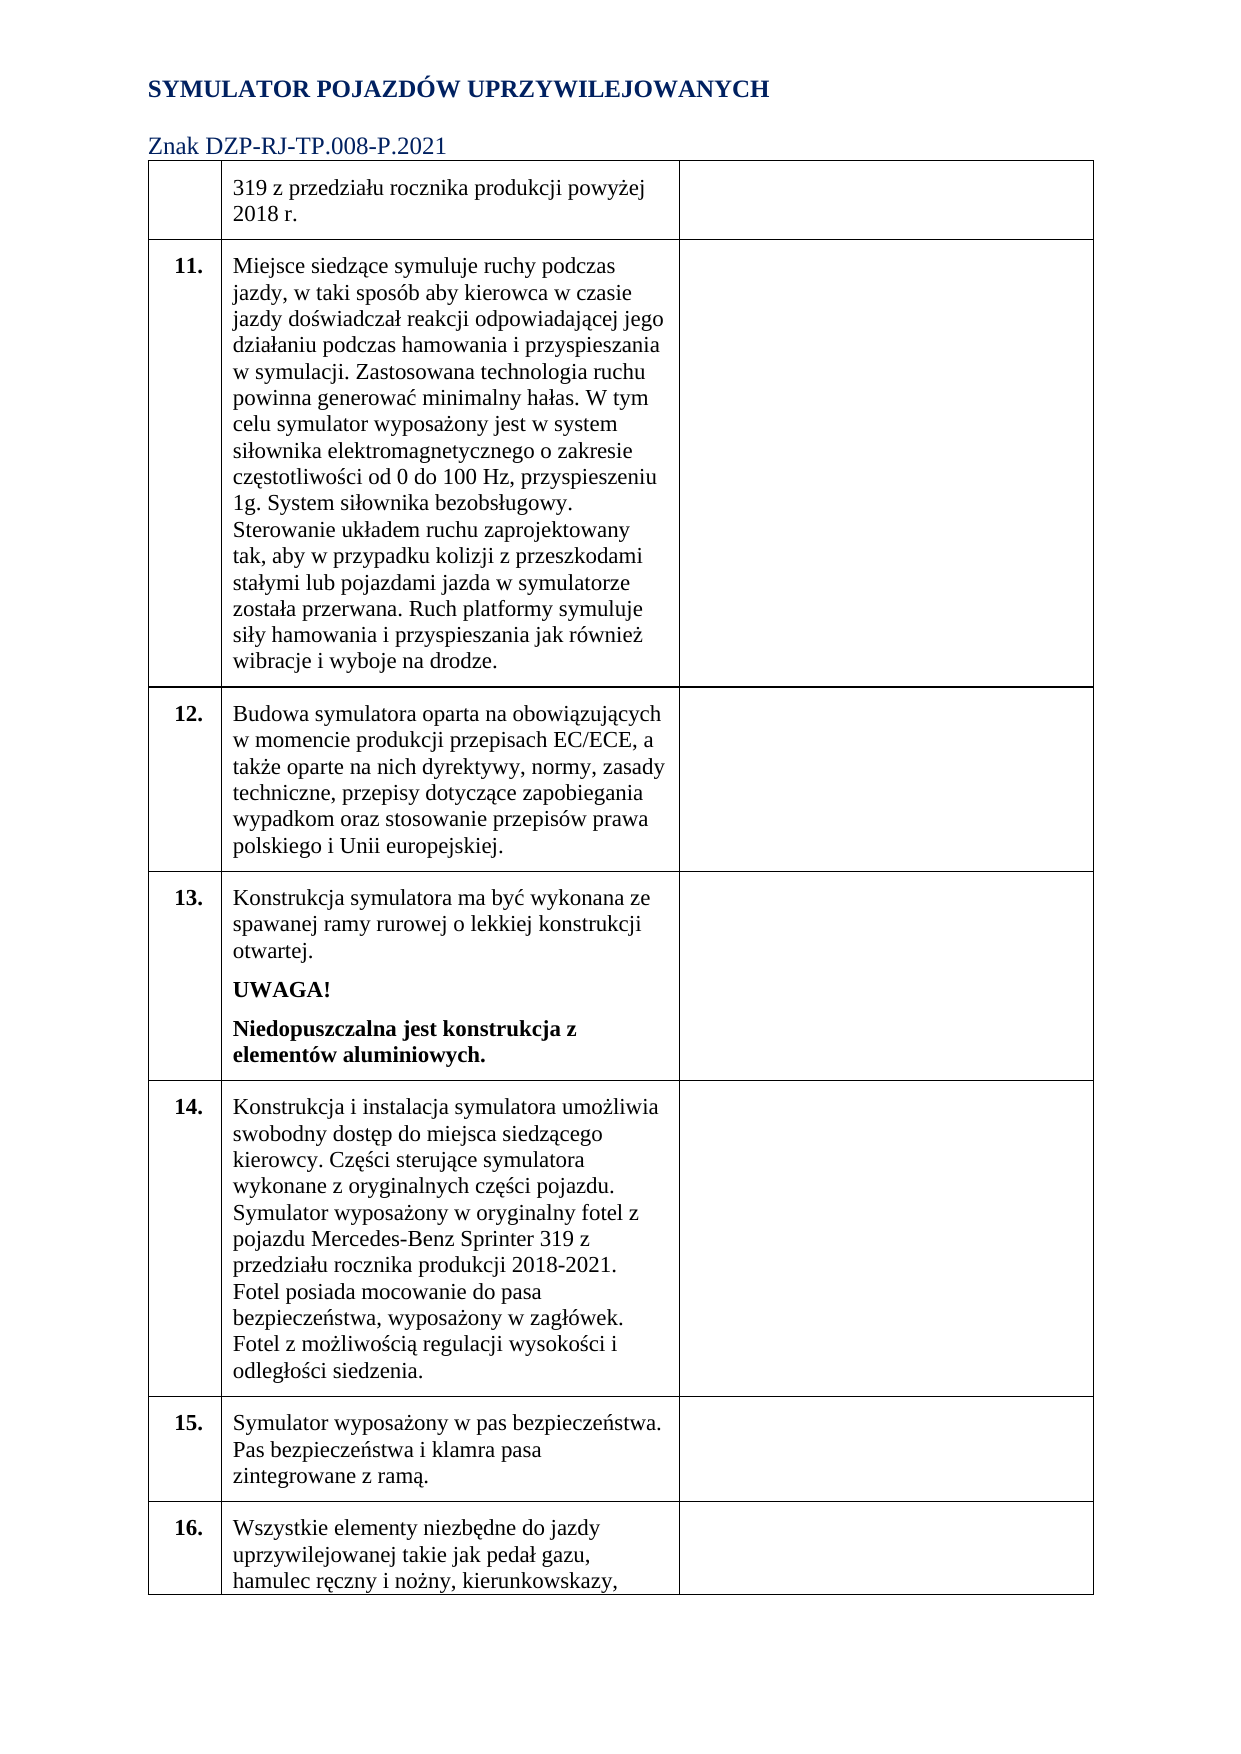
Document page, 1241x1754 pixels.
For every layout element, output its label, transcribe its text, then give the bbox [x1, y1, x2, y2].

table_cell Symulator wyposażony w pas bezpieczeństwa. Pas bezpieczeństwa i klamra pasa zintegrowane z ramą. [222, 1397, 679, 1501]
table_cell [149, 1081, 221, 1396]
table_cell [680, 240, 1093, 686]
table_cell [149, 872, 221, 1080]
table_cell [680, 1397, 1093, 1501]
table_cell Miejsce siedzące symuluje ruchy podczas jazdy, w taki sposób aby kierowca w czasie jazdy doświadczał reakcji odpowiadającej jego działaniu podczas hamowania i przyspieszania w symulacji. Zastosowana technologia ruchu powinna generować minimalny hałas. W tym celu symulator wyposażony jest w system siłownika elektromagnetycznego o zakresie częstotliwości od 0 do 100 Hz, przyspieszeniu 1g. System siłownika bezobsługowy. Sterowanie układem ruchu zaprojektowany tak, aby w przypadku kolizji z przeszkodami stałymi lub pojazdami jazda w symulatorze została przerwana. Ruch platformy symuluje siły hamowania i przyspieszania jak również wibracje i wyboje na drodze. [222, 240, 679, 686]
table_cell [680, 1081, 1093, 1396]
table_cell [222, 1502, 679, 1593]
table_cell [149, 1397, 221, 1501]
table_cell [222, 161, 679, 239]
table_cell Budowa symulatora oparta na obowiązujących w momencie produkcji przepisach EC/ECE, a także oparte na nich dyrektywy, normy, zasady techniczne, przepisy dotyczące zapobiegania wypadkom oraz stosowanie przepisów prawa polskiego i Unii europejskiej. [222, 688, 679, 871]
table_cell [680, 1502, 1093, 1593]
table_cell [149, 240, 221, 686]
table_cell Konstrukcja i instalacja symulatora umożliwia swobodny dostęp do miejsca siedzącego kierowcy. Części sterujące symulatora wykonane z oryginalnych części pojazdu. Symulator wyposażony w oryginalny fotel z pojazdu Mercedes-Benz Sprinter 319 z przedziału rocznika produkcji 2018-2021. Fotel posiada mocowanie do pasa bezpieczeństwa, wyposażony w zagłówek. Fotel z możliwością regulacji wysokości i odległości siedzenia. [222, 1081, 679, 1396]
table_cell [680, 161, 1093, 239]
table_cell [680, 872, 1093, 1080]
table_cell [149, 688, 221, 871]
table_cell [149, 161, 221, 239]
table_cell Konstrukcja symulatora ma być wykonana ze spawanej ramy rurowej o lekkiej konstrukcji otwartej. UWAGA! Niedopuszczalna jest konstrukcja z elementów aluminiowych. [222, 872, 679, 1080]
table_cell [149, 1502, 221, 1593]
table_cell [680, 688, 1093, 871]
